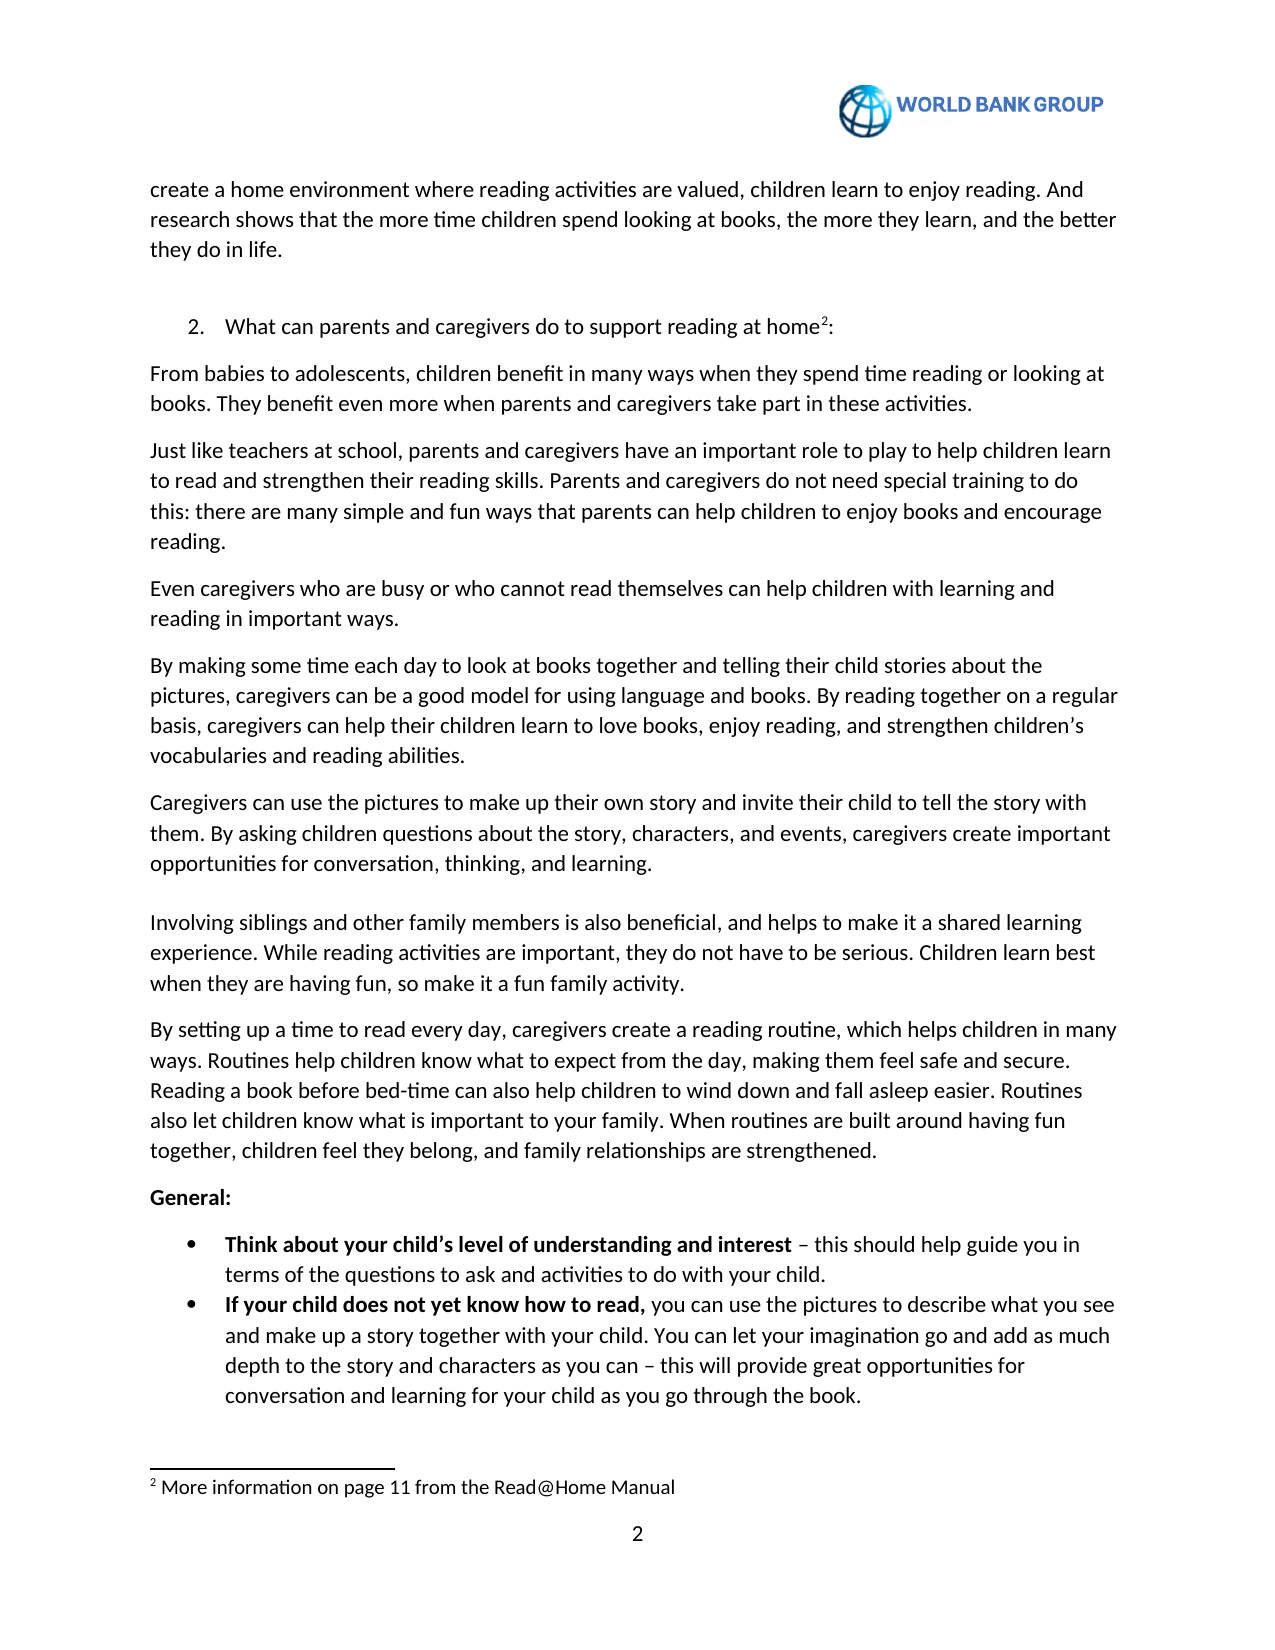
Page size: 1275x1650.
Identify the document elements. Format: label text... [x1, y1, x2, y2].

text General: [150, 1183, 1125, 1211]
text By setting up a time to read every day, caregivers create a reading routine, which helps children in many ways. Routines help children know what to expect from the day, making them feel safe and secure. Reading a book before bed-time can also help children to wind down and fall asleep easier. Routines also let children know what is important to your family. When routines are built around having fun together, children feel they belong, and family relationships are strengthened. [150, 1016, 1125, 1164]
text Involving siblings and other family members is also beneficial, and helps to make it a shared learning experience. While reading activities are important, they do not have to be serious. Children learn best when they are having fun, so make it a fun family activity. [150, 908, 1125, 997]
text From babies to adolescents, children benefit in many ways when they spend time reading or looking at books. They benefit even more when parents and caregivers take part in these activities. [150, 359, 1125, 417]
list Think about your child’s level of understanding and interest – this should help guide you in terms of the questions to ask and activities to do with your child. [187, 1230, 1125, 1288]
text Just like teachers at school, parents and caregivers have an important role to play to help children learn to read and strengthen their reading skills. Parents and caregivers do not need special training to do this: there are many simple and fun ways that parents can help children to enjoy books and encourage reading. [150, 436, 1125, 555]
list What can parents and caregivers do to support reading at home: [187, 312, 1125, 340]
list If your child does not yet know how to read, you can use the pictures to describe what you see and make up a story together with your child. You can let your imagination go and add as much depth to the story and characters as you can – this will provide great opportunities for conversation and learning for your child as you go through the book. [187, 1291, 1125, 1409]
text By making some time each day to look at books together and telling their child stories about the pictures, caregivers can be a good model for using language and books. By reading together on a regular basis, caregivers can help their children learn to love books, enjoy reading, and strengthen children’s vocabularies and reading abilities. [150, 651, 1125, 769]
picture [825, 75, 1125, 147]
text Even caregivers who are busy or who cannot read themselves can help children with learning and reading in important ways. [150, 574, 1125, 632]
text Caregivers can use the pictures to make up their own story and invite their child to tell the story with them. By asking children questions about the story, characters, and events, caregivers create important opportunities for conversation, thinking, and learning. [150, 788, 1125, 877]
